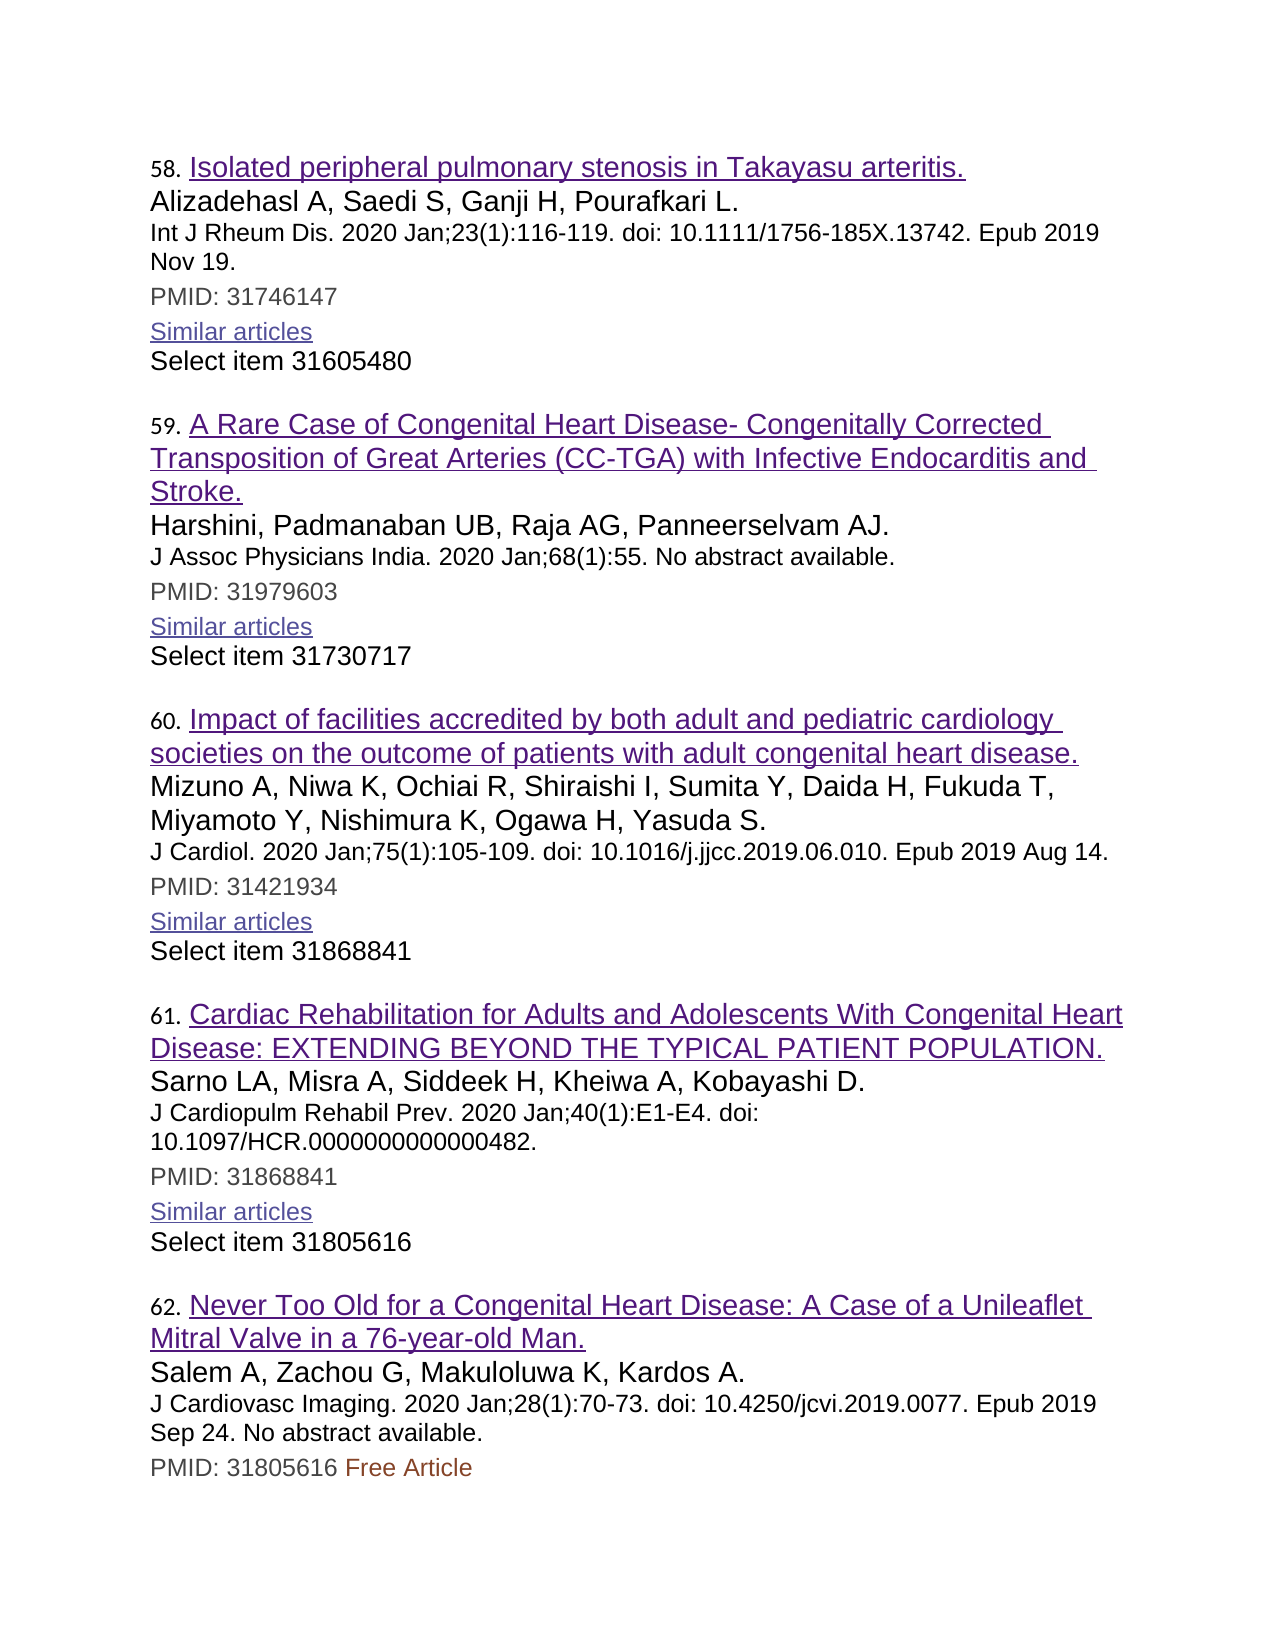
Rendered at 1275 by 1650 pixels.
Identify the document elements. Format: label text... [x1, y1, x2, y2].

text 60. Impact of facilities accredited by both adult and pediatric cardiology societies on the outcome of patients with adult congenital heart disease. [150, 702, 1125, 769]
text Select item 31868841 [150, 935, 1125, 967]
text 59. A Rare Case of Congenital Heart Disease- Congenitally Corrected Transposition of Great Arteries (CC-TGA) with Infective Endocarditis and Stroke. [150, 407, 1125, 508]
text Harshini, Padmanaban UB, Raja AG, Panneerselvam AJ. [150, 508, 1125, 541]
text PMID: 31746147 [150, 276, 1125, 310]
text PMID: 31805616 Free Article [150, 1447, 1125, 1482]
text Int J Rheum Dis. 2020 Jan;23(1):116-119. doi: 10.1111/1756-185X.13742. Epub 2019 Nov 19. [150, 217, 1125, 276]
text Mizuno A, Niwa K, Ochiai R, Shiraishi I, Sumita Y, Daida H, Fukuda T, Miyamoto Y, Nishimura K, Ogawa H, Yasuda S. [150, 769, 1125, 836]
text Similar articles [150, 605, 1125, 640]
text PMID: 31979603 [150, 571, 1125, 605]
text J Cardiol. 2020 Jan;75(1):105-109. doi: 10.1016/j.jjcc.2019.06.010. Epub 2019 Aug 14. [150, 836, 1125, 866]
text Salem A, Zachou G, Makuloluwa K, Kardos A. [150, 1355, 1125, 1388]
text Select item 31805616 [150, 1226, 1125, 1257]
text Alizadehasl A, Saedi S, Ganji H, Pourafkari L. [150, 184, 1125, 217]
text J Cardiopulm Rehabil Prev. 2020 Jan;40(1):E1-E4. doi: 10.1097/HCR.0000000000000482. [150, 1098, 1125, 1156]
text Similar articles [150, 1191, 1125, 1226]
text PMID: 31421934 [150, 866, 1125, 900]
text J Cardiovasc Imaging. 2020 Jan;28(1):70-73. doi: 10.4250/jcvi.2019.0077. Epub 2019 Sep 24. No abstract available. [150, 1388, 1125, 1447]
text Similar articles [150, 900, 1125, 935]
text PMID: 31868841 [150, 1156, 1125, 1191]
text 62. Never Too Old for a Congenital Heart Disease: A Case of a Unileaflet Mitral Valve in a 76-year-old Man. [150, 1288, 1125, 1355]
text Select item 31730717 [150, 640, 1125, 672]
text Similar articles [150, 310, 1125, 345]
text J Assoc Physicians India. 2020 Jan;68(1):55. No abstract available. [150, 541, 1125, 571]
text Select item 31605480 [150, 345, 1125, 377]
text 61. Cardiac Rehabilitation for Adults and Adolescents With Congenital Heart Disease: EXTENDING BEYOND THE TYPICAL PATIENT POPULATION. [150, 997, 1125, 1064]
text Sarno LA, Misra A, Siddeek H, Kheiwa A, Kobayashi D. [150, 1064, 1125, 1098]
text 58. Isolated peripheral pulmonary stenosis in Takayasu arteritis. [150, 150, 1125, 184]
